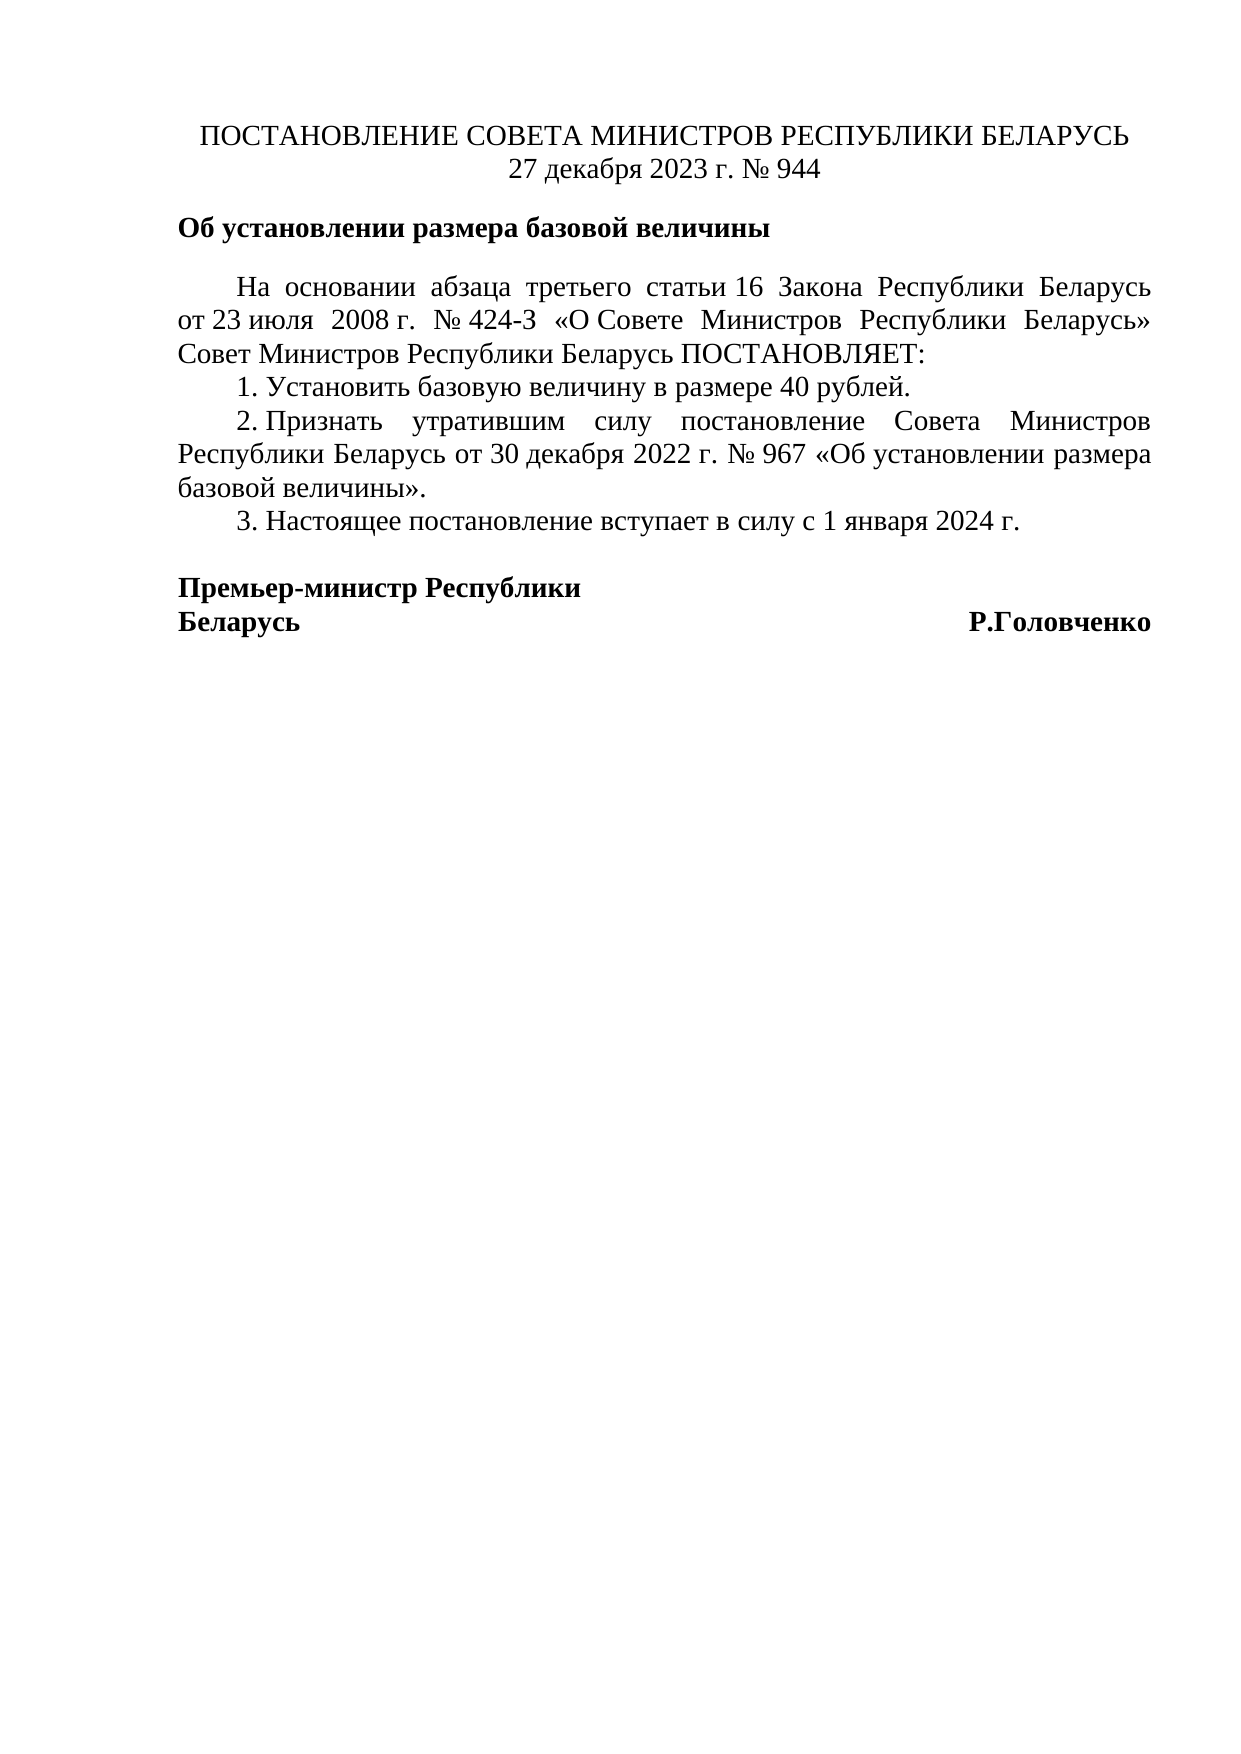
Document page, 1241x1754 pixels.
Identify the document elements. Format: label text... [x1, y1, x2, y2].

text 1. Установить базовую величину в размере 40 рублей. [177, 369, 1152, 403]
text Об установлении размера базовой величины [177, 210, 915, 244]
text 2. Признать утратившим силу постановление Совета Министров Республики Беларусь от 30 декабря 2022 г. № 967 «Об установлении размера базовой величины». [177, 403, 1152, 503]
table_header Премьер-министр Республики Беларусь [177, 571, 664, 638]
text ПОСТАНОВЛЕНИЕ СОВЕТА МИНИСТРОВ РЕСПУБЛИКИ БЕЛАРУСЬ [177, 118, 1152, 152]
text На основании абзаца третьего статьи 16 Закона Республики Беларусь от 23 июля 2008 г. № 424-З «О Совете Министров Республики Беларусь» Совет Министров Республики Беларусь ПОСТАНОВЛЯЕТ: [177, 269, 1152, 369]
text 27 декабря 2023 г. № 944 [177, 152, 1152, 185]
text 3. Настоящее постановление вступает в силу с 1 января 2024 г. [177, 503, 1152, 537]
table_header Р.Головченко [664, 571, 1152, 638]
